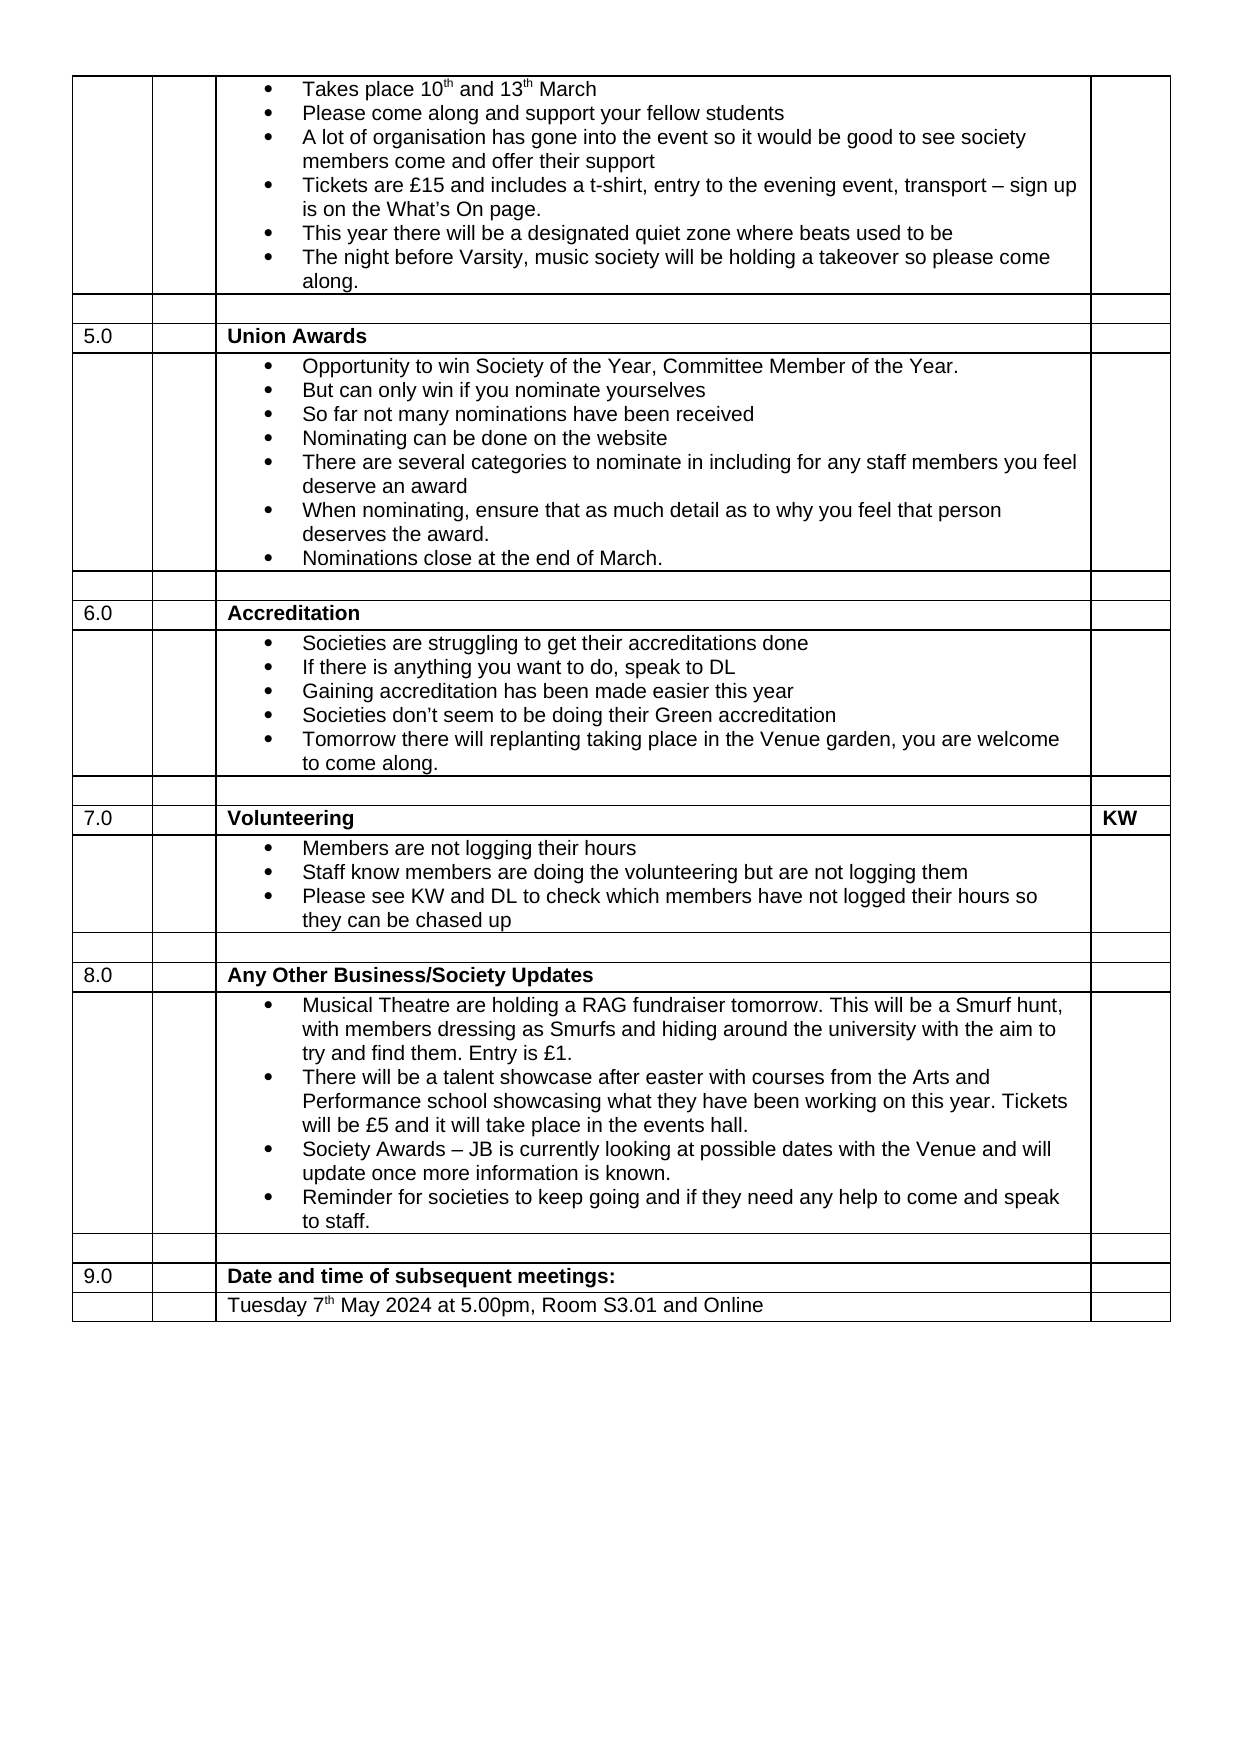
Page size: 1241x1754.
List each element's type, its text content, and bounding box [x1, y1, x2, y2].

table_cell [217, 1234, 1090, 1262]
table_cell Accreditation [217, 601, 1090, 629]
table_cell [1092, 601, 1170, 629]
table_cell [73, 933, 152, 961]
table_cell Takes place 10th and 13th March Please come along and support your fellow students A lot of organisation has gone into the event so it would be good to see society members come and offer their support Tickets are £15 and includes a t-shirt, entry to the evening event, transport – sign up is on the What’s On page. This year there will be a designated quiet zone where beats used to be The night before Varsity, music society will be holding a takeover so please come along. [217, 77, 1090, 293]
table_cell [73, 295, 152, 322]
table_cell Tuesday 7th May 2024 at 5.00pm, Room S3.01 and Online [217, 1293, 1090, 1321]
table_cell [1092, 1234, 1170, 1262]
table_cell KW [1092, 806, 1170, 834]
table_cell [217, 933, 1090, 961]
table_cell [153, 933, 215, 961]
table_cell [1092, 572, 1170, 599]
table_cell [1092, 777, 1170, 804]
table_cell [1092, 324, 1170, 352]
table_cell [73, 777, 152, 804]
table_cell [153, 354, 215, 570]
table_cell [153, 324, 215, 352]
table_cell [1092, 836, 1170, 932]
table_cell [153, 1264, 215, 1292]
table_cell [217, 295, 1090, 322]
table_cell [153, 806, 215, 834]
table_cell [1092, 77, 1170, 293]
table_cell Date and time of subsequent meetings: [217, 1264, 1090, 1292]
table_cell [1092, 1293, 1170, 1321]
table_cell 9.0 [73, 1264, 152, 1292]
table_cell [1092, 631, 1170, 775]
table_cell Members are not logging their hours Staff know members are doing the volunteering but are not logging them Please see KW and DL to check which members have not logged their hours so they can be chased up [217, 836, 1090, 932]
table_cell [153, 1234, 215, 1262]
table_cell [73, 354, 152, 570]
table_cell [153, 777, 215, 804]
table_cell [73, 993, 152, 1232]
table_cell [153, 572, 215, 599]
table_cell Any Other Business/Society Updates [217, 963, 1090, 991]
table_cell [153, 631, 215, 775]
table_cell [153, 1293, 215, 1321]
table_cell [73, 836, 152, 932]
table_cell [73, 1293, 152, 1321]
table_cell [153, 963, 215, 991]
table_cell [1092, 993, 1170, 1232]
table_cell [217, 777, 1090, 804]
table_cell [1092, 1264, 1170, 1292]
table_cell Opportunity to win Society of the Year, Committee Member of the Year. But can only win if you nominate yourselves So far not many nominations have been received Nominating can be done on the website There are several categories to nominate in including for any staff members you feel deserve an award When nominating, ensure that as much detail as to why you feel that person deserves the award. Nominations close at the end of March. [217, 354, 1090, 570]
table_cell [73, 77, 152, 293]
table_cell [153, 836, 215, 932]
table_cell [153, 295, 215, 322]
table_cell [153, 77, 215, 293]
table_cell [1092, 295, 1170, 322]
table_cell 6.0 [73, 601, 152, 629]
table_cell [1092, 354, 1170, 570]
table_cell Union Awards [217, 324, 1090, 352]
table_cell 5.0 [73, 324, 152, 352]
table_cell [73, 1234, 152, 1262]
table_cell [153, 993, 215, 1232]
table_cell Volunteering [217, 806, 1090, 834]
table_cell Musical Theatre are holding a RAG fundraiser tomorrow. This will be a Smurf hunt, with members dressing as Smurfs and hiding around the university with the aim to try and find them. Entry is £1. There will be a talent showcase after easter with courses from the Arts and Performance school showcasing what they have been working on this year. Tickets will be £5 and it will take place in the events hall. Society Awards – JB is currently looking at possible dates with the Venue and will update once more information is known. Reminder for societies to keep going and if they need any help to come and speak to staff. [217, 993, 1090, 1232]
table_cell 7.0 [73, 806, 152, 834]
table_cell 8.0 [73, 963, 152, 991]
table_cell [1092, 933, 1170, 961]
table_cell [73, 572, 152, 599]
table_cell [217, 572, 1090, 599]
table_cell [153, 601, 215, 629]
table_cell [73, 631, 152, 775]
table_cell Societies are struggling to get their accreditations done If there is anything you want to do, speak to DL Gaining accreditation has been made easier this year Societies don’t seem to be doing their Green accreditation Tomorrow there will replanting taking place in the Venue garden, you are welcome to come along. [217, 631, 1090, 775]
table_cell [1092, 963, 1170, 991]
